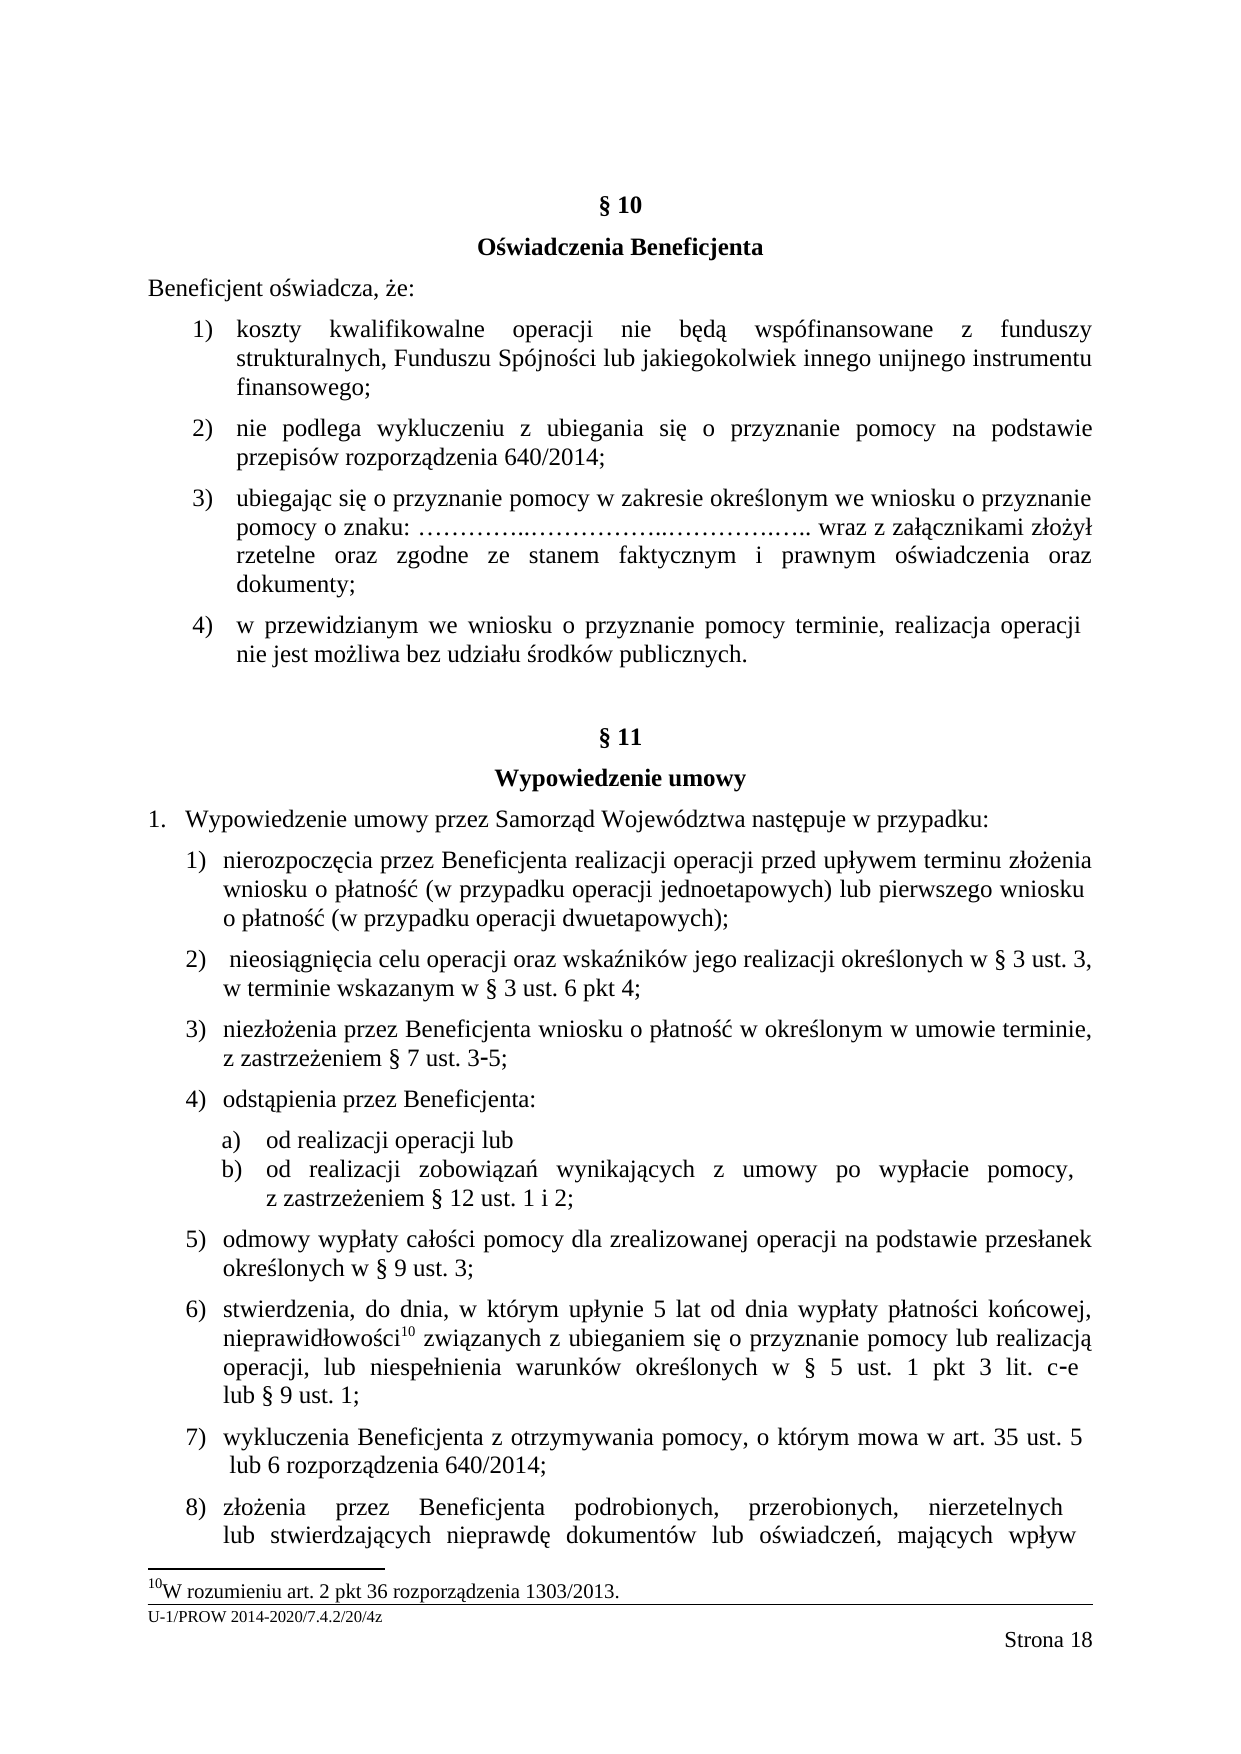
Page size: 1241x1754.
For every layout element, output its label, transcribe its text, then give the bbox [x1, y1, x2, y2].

list odmowy wypłaty całości pomocy dla zrealizowanej operacji na podstawie przesłanek określonych w § 9 ust. 3; [185, 1224, 1093, 1282]
list koszty kwalifikowalne operacji nie będą wspófinansowane z funduszy strukturalnych, Funduszu Spójności lub jakiegokolwiek innego unijnego instrumentu finansowego; [192, 314, 1093, 401]
list od realizacji zobowiązań wynikających z umowy po wypłacie pomocy, z zastrzeżeniem § 12 ust. 1 i 2; [221, 1154, 1093, 1212]
list ubiegając się o przyznanie pomocy w zakresie określonym we wniosku o przyznanie pomocy o znaku: …………..……………..………….….. wraz z załącznikami złożył rzetelne oraz zgodne ze stanem faktycznym i prawnym oświadczenia oraz dokumenty; [192, 483, 1093, 598]
list niezłożenia przez Beneficjenta wniosku o płatność w określonym w umowie terminie, z zastrzeżeniem § 7 ust. 35; [185, 1014, 1093, 1072]
list nierozpoczęcia przez Beneficjenta realizacji operacji przed upływem terminu złożenia wniosku o płatność (w przypadku operacji jednoetapowych) lub pierwszego wniosku o płatność (w przypadku operacji dwuetapowych); [185, 846, 1093, 932]
list od realizacji operacji lub [221, 1126, 1093, 1154]
list odstąpienia przez Beneficjenta: [185, 1084, 1093, 1113]
text Beneficjent oświadcza, że: [148, 273, 1093, 302]
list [185, 1492, 1093, 1549]
text Wypowiedzenie umowy [148, 763, 1093, 792]
list nie podlega wykluczeniu z ubiegania się o przyznanie pomocy na podstawie przepisów rozporządzenia 640/2014; [192, 413, 1093, 471]
text Oświadczenia Beneficjenta [148, 232, 1093, 261]
list w przewidzianym we wniosku o przyznanie pomocy terminie, realizacja operacji nie jest możliwa bez udziału środków publicznych. [192, 611, 1093, 668]
list Wypowiedzenie umowy przez Samorząd Województwa następuje w przypadku: [148, 804, 1093, 833]
list wykluczenia Beneficjenta z otrzymywania pomocy, o którym mowa w art. 35 ust. 5 lub 6 rozporządzenia 640/2014; [185, 1422, 1093, 1479]
text § 10 [148, 191, 1093, 219]
text § 11 [148, 722, 1093, 751]
list nieosiągnięcia celu operacji oraz wskaźników jego realizacji określonych w § 3 ust. 3, w terminie wskazanym w § 3 ust. 6 pkt 4; [185, 944, 1093, 1002]
list stwierdzenia, do dnia, w którym upłynie 5 lat od dnia wypłaty płatności końcowej, nieprawidłowości związanych z ubieganiem się o przyznanie pomocy lub realizacją operacji, lub niespełnienia warunków określonych w § 5 ust. 1 pkt 3 lit. ce lub § 9 ust. 1; [185, 1294, 1093, 1409]
